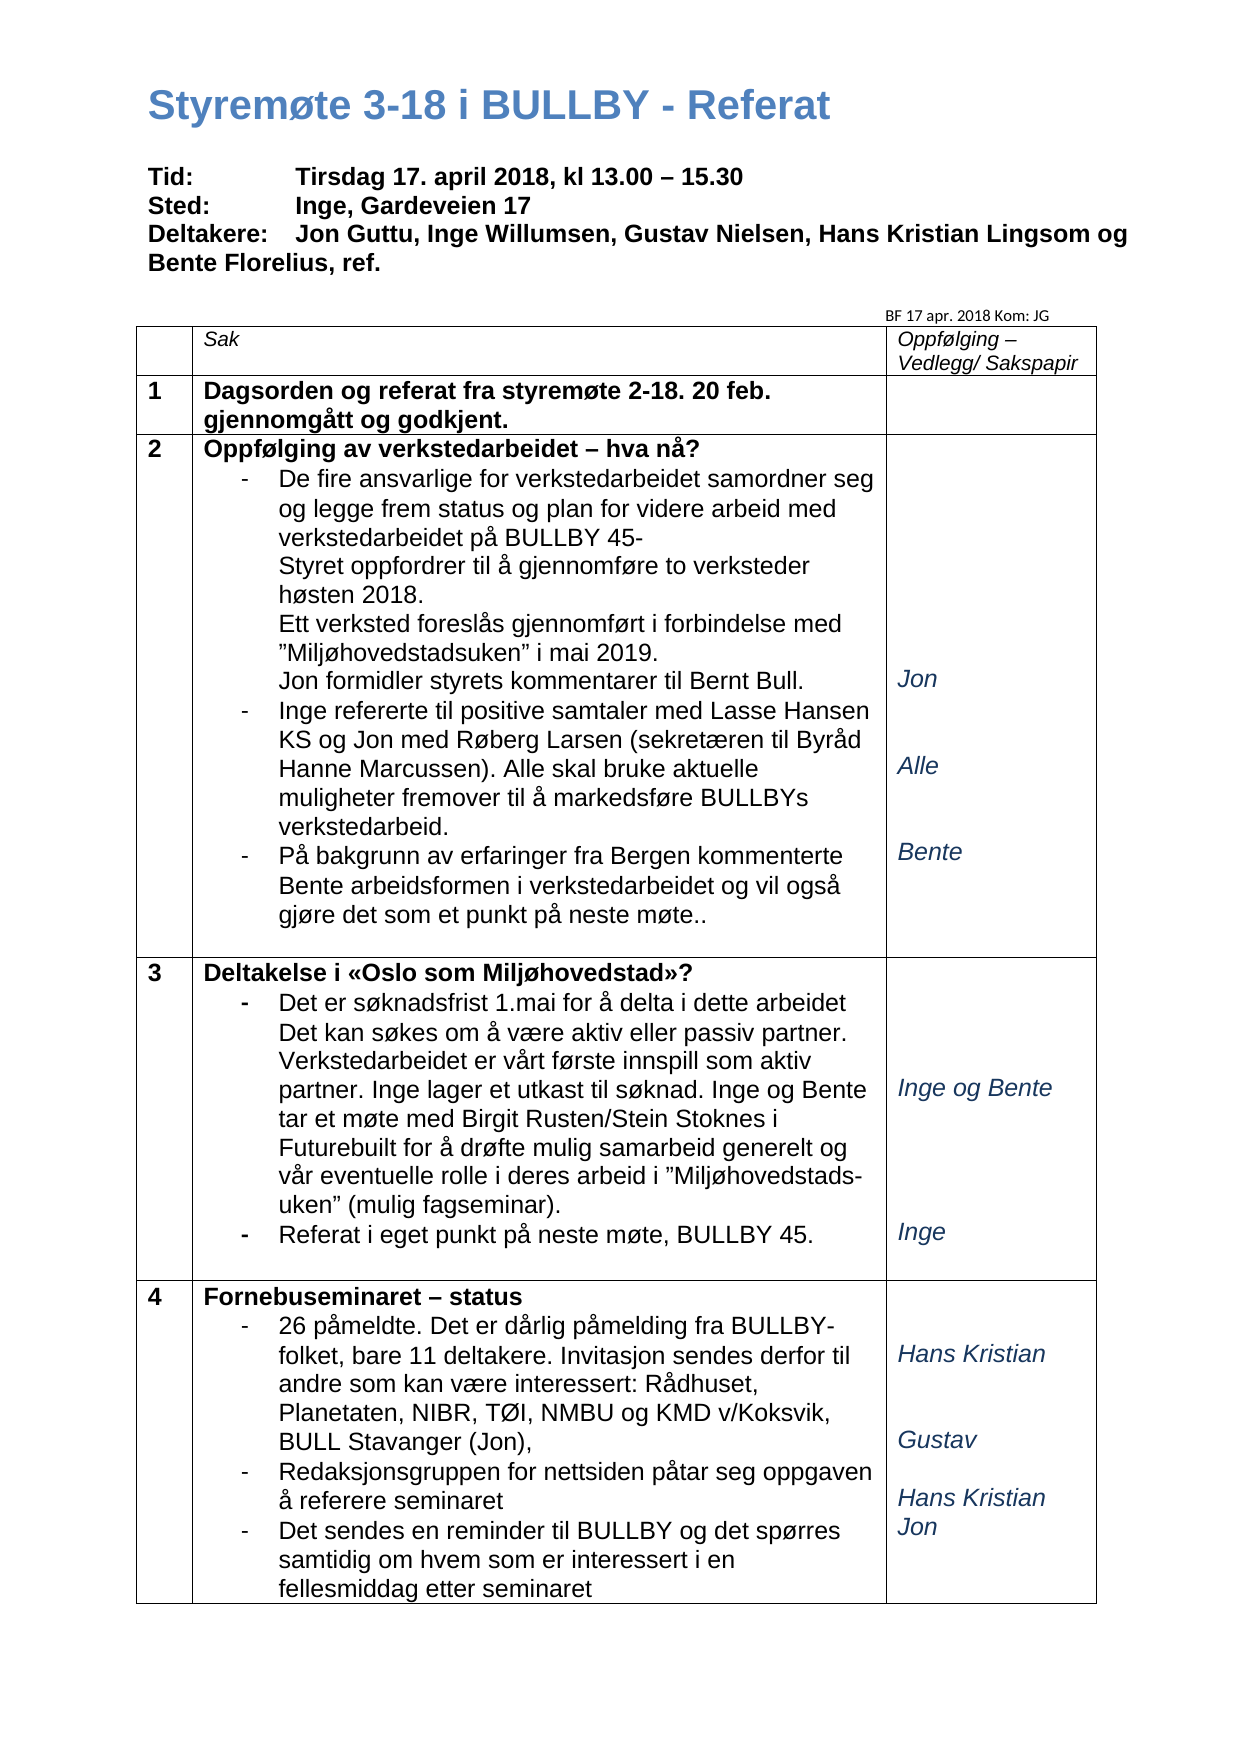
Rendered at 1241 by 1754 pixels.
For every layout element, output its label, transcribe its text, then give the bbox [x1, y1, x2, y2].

table_cell Oppfølging av verkstedarbeidet – hva nå? De fire ansvarlige for verkstedarbeidet samordner seg og legge frem status og plan for videre arbeid med verkstedarbeidet på BULLBY 45- Styret oppfordrer til å gjennomføre to verksteder høsten 2018. Ett verksted foreslås gjennomført i forbindelse med ”Miljøhovedstadsuken” i mai 2019. Jon formidler styrets kommentarer til Bernt Bull. Inge refererte til positive samtaler med Lasse Hansen KS og Jon med Røberg Larsen (sekretæren til Byråd Hanne Marcussen). Alle skal bruke aktuelle muligheter fremover til å markedsføre BULLBYs verkstedarbeid. På bakgrunn av erfaringer fra Bergen kommenterte Bente arbeidsformen i verkstedarbeidet og vil også gjøre det som et punkt på neste møte.. [193, 435, 886, 957]
table_cell Deltakelse i «Oslo som Miljøhovedstad»? Det er søknadsfrist 1.mai for å delta i dette arbeidet Det kan søkes om å være aktiv eller passiv partner. Verkstedarbeidet er vårt første innspill som aktiv partner. Inge lager et utkast til søknad. Inge og Bente tar et møte med Birgit Rusten/Stein Stoknes i Futurebuilt for å drøfte mulig samarbeid generelt og vår eventuelle rolle i deres arbeid i ”Miljøhovedstads-uken” (mulig fagseminar). Referat i eget punkt på neste møte, BULLBY 45. [193, 958, 886, 1280]
table_cell Jon Alle Bente [887, 435, 1096, 957]
text BF 17 apr. 2018 Kom: JG [148, 306, 1167, 326]
table_cell [887, 376, 1096, 433]
table_header Sak [193, 327, 886, 375]
table_cell Fornebuseminaret – status 26 påmeldte. Det er dårlig påmelding fra BULLBY-folket, bare 11 deltakere. Invitasjon sendes derfor til andre som kan være interessert: Rådhuset, Planetaten, NIBR, TØI, NMBU og KMD v/Koksvik, BULL Stavanger (Jon), Redaksjonsgruppen for nettsiden påtar seg oppgaven å referere seminaret Det sendes en reminder til BULLBY og det spørres samtidig om hvem som er interessert i en fellesmiddag etter seminaret [193, 1281, 886, 1603]
table_cell 4 [137, 1281, 192, 1603]
table_cell Hans Kristian Gustav Hans Kristian Jon [887, 1281, 1096, 1603]
table_cell 3 [137, 958, 192, 1280]
text Sted: Inge, Gardeveien 17 [148, 191, 1167, 219]
table_cell Dagsorden og referat fra styremøte 2-18. 20 feb. gjennomgått og godkjent. [193, 376, 886, 433]
table_cell 1 [137, 376, 192, 433]
table_cell Inge og Bente Inge [887, 958, 1096, 1280]
table_header Oppfølging – Vedlegg/ Sakspapir [887, 327, 1096, 375]
text Styremøte 3-18 i BULLBY - Referat [148, 80, 1167, 128]
table_cell 2 [137, 435, 192, 957]
text Tid: Tirsdag 17. april 2018, kl 13.00 – 15.30 [148, 162, 1167, 191]
table_header [137, 327, 192, 375]
text Deltakere: Jon Guttu, Inge Willumsen, Gustav Nielsen, Hans Kristian Lingsom og Bente Florelius, ref. [148, 219, 1167, 277]
